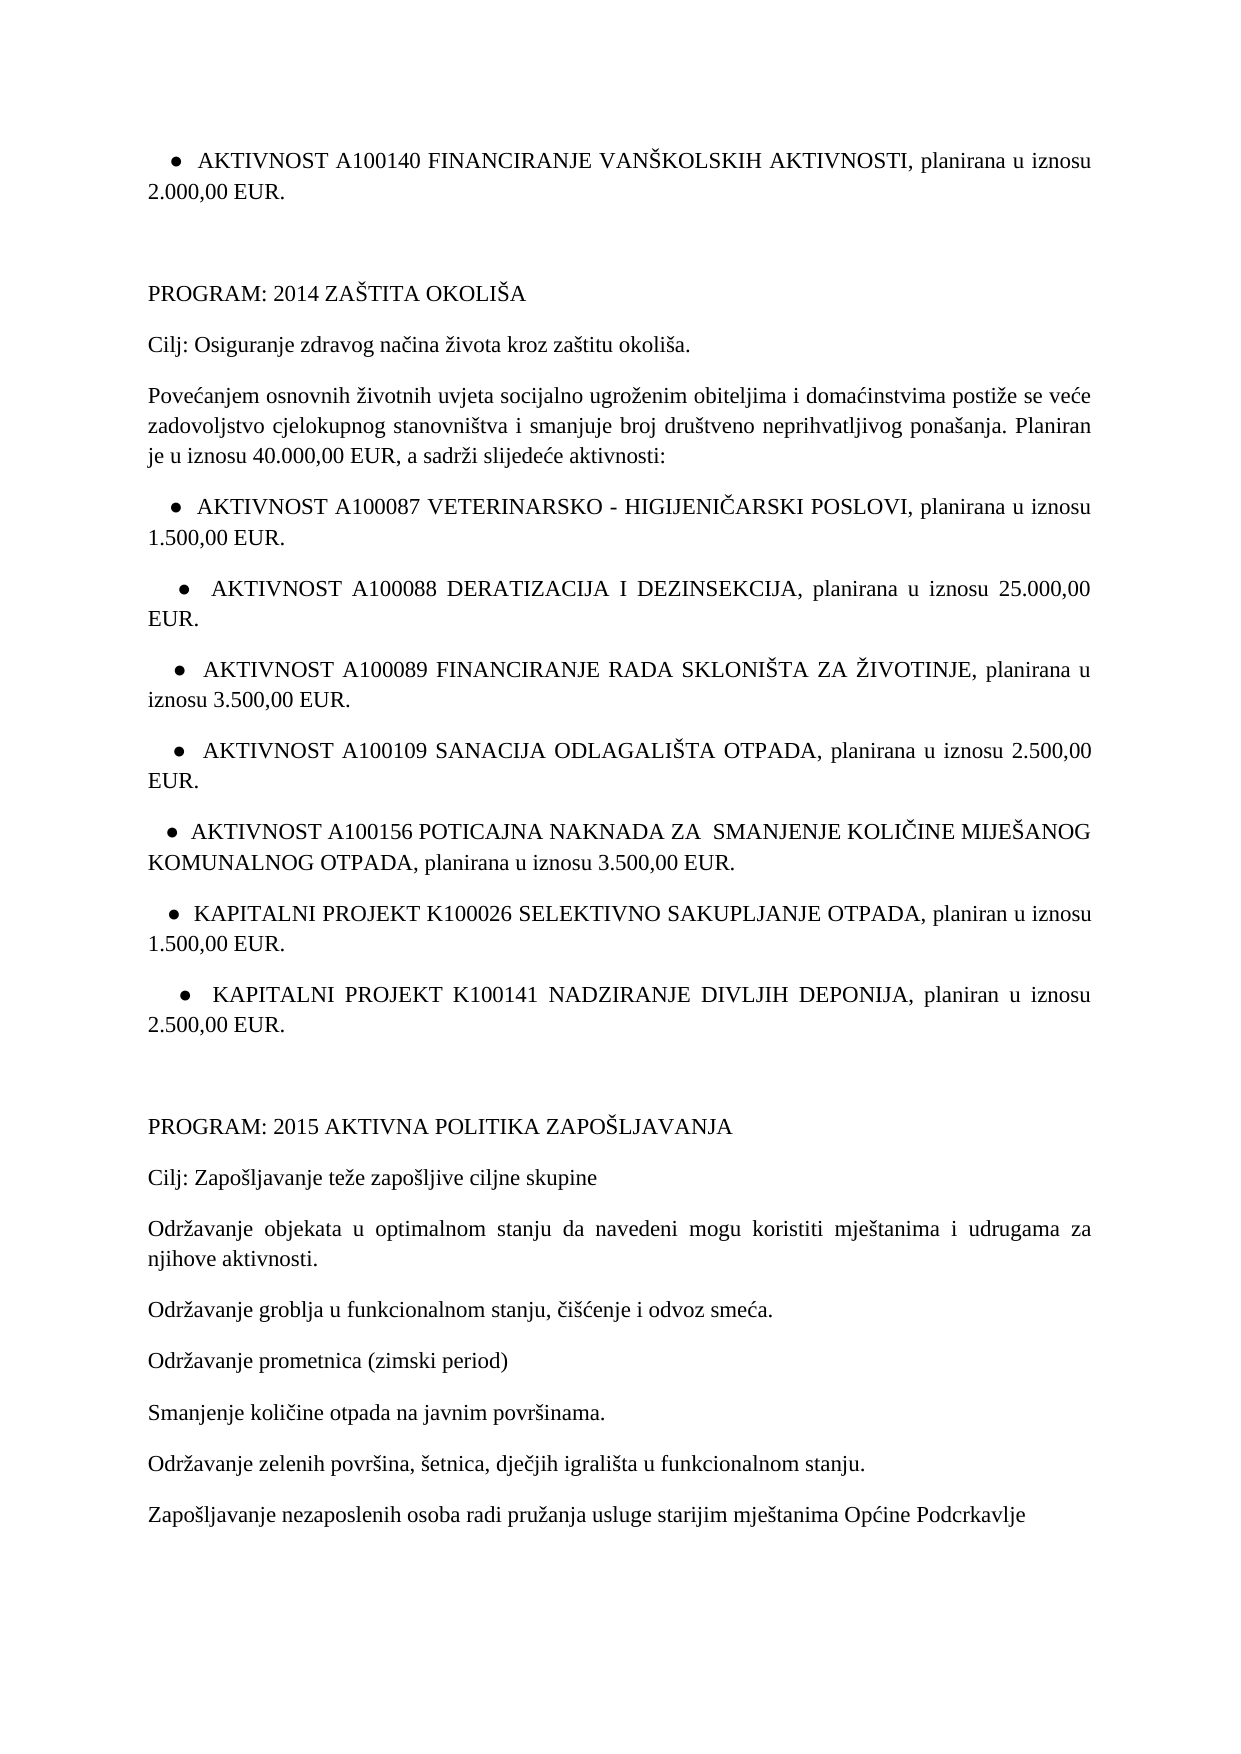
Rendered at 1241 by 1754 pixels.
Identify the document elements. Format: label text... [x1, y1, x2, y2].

text PROGRAM: 2014 ZAŠTITA OKOLIŠA [148, 280, 1092, 306]
text ● AKTIVNOST A100089 FINANCIRANJE RADA SKLONIŠTA ZA ŽIVOTINJE, planirana u iznosu 3.500,00 EUR. [148, 656, 1092, 712]
text Održavanje groblja u funkcionalnom stanju, čišćenje i odvoz smeća. [148, 1297, 1092, 1323]
text ● AKTIVNOST A100087 VETERINARSKO - HIGIJENIČARSKI POSLOVI, planirana u iznosu 1.500,00 EUR. [148, 493, 1092, 550]
text ● AKTIVNOST A100156 POTICAJNA NAKNADA ZA SMANJENJE KOLIČINE MIJEŠANOG KOMUNALNOG OTPADA, planirana u iznosu 3.500,00 EUR. [148, 818, 1092, 875]
text Povećanjem osnovnih životnih uvjeta socijalno ugroženim obiteljima i domaćinstvima postiže se veće zadovoljstvo cjelokupnog stanovništva i smanjuje broj društveno neprihvatljivog ponašanja. Planiran je u iznosu 40.000,00 EUR, a sadrži slijedeće aktivnosti: [148, 382, 1092, 469]
text ● KAPITALNI PROJEKT K100141 NADZIRANJE DIVLJIH DEPONIJA, planiran u iznosu 2.500,00 EUR. [148, 981, 1092, 1037]
text Održavanje zelenih površina, šetnica, dječjih igrališta u funkcionalnom stanju. [148, 1450, 1092, 1476]
text ● AKTIVNOST A100088 DERATIZACIJA I DEZINSEKCIJA, planirana u iznosu 25.000,00 EUR. [148, 575, 1092, 631]
text ● AKTIVNOST A100140 FINANCIRANJE VANŠKOLSKIH AKTIVNOSTI, planirana u iznosu 2.000,00 EUR. [148, 148, 1092, 204]
text ● KAPITALNI PROJEKT K100026 SELEKTIVNO SAKUPLJANJE OTPADA, planiran u iznosu 1.500,00 EUR. [148, 900, 1092, 956]
text Cilj: Osiguranje zdravog načina života kroz zaštitu okoliša. [148, 331, 1092, 357]
text Zapošljavanje nezaposlenih osoba radi pružanja usluge starijim mještanima Općine Podcrkavlje [148, 1501, 1092, 1527]
text Smanjenje količine otpada na javnim površinama. [148, 1399, 1092, 1425]
text PROGRAM: 2015 AKTIVNA POLITIKA ZAPOŠLJAVANJA [148, 1113, 1092, 1139]
text Održavanje objekata u optimalnom stanju da navedeni mogu koristiti mještanima i udrugama za njihove aktivnosti. [148, 1215, 1092, 1272]
text Cilj: Zapošljavanje teže zapošljive ciljne skupine [148, 1164, 1092, 1191]
text ● AKTIVNOST A100109 SANACIJA ODLAGALIŠTA OTPADA, planirana u iznosu 2.500,00 EUR. [148, 737, 1092, 794]
text Održavanje prometnica (zimski period) [148, 1348, 1092, 1374]
